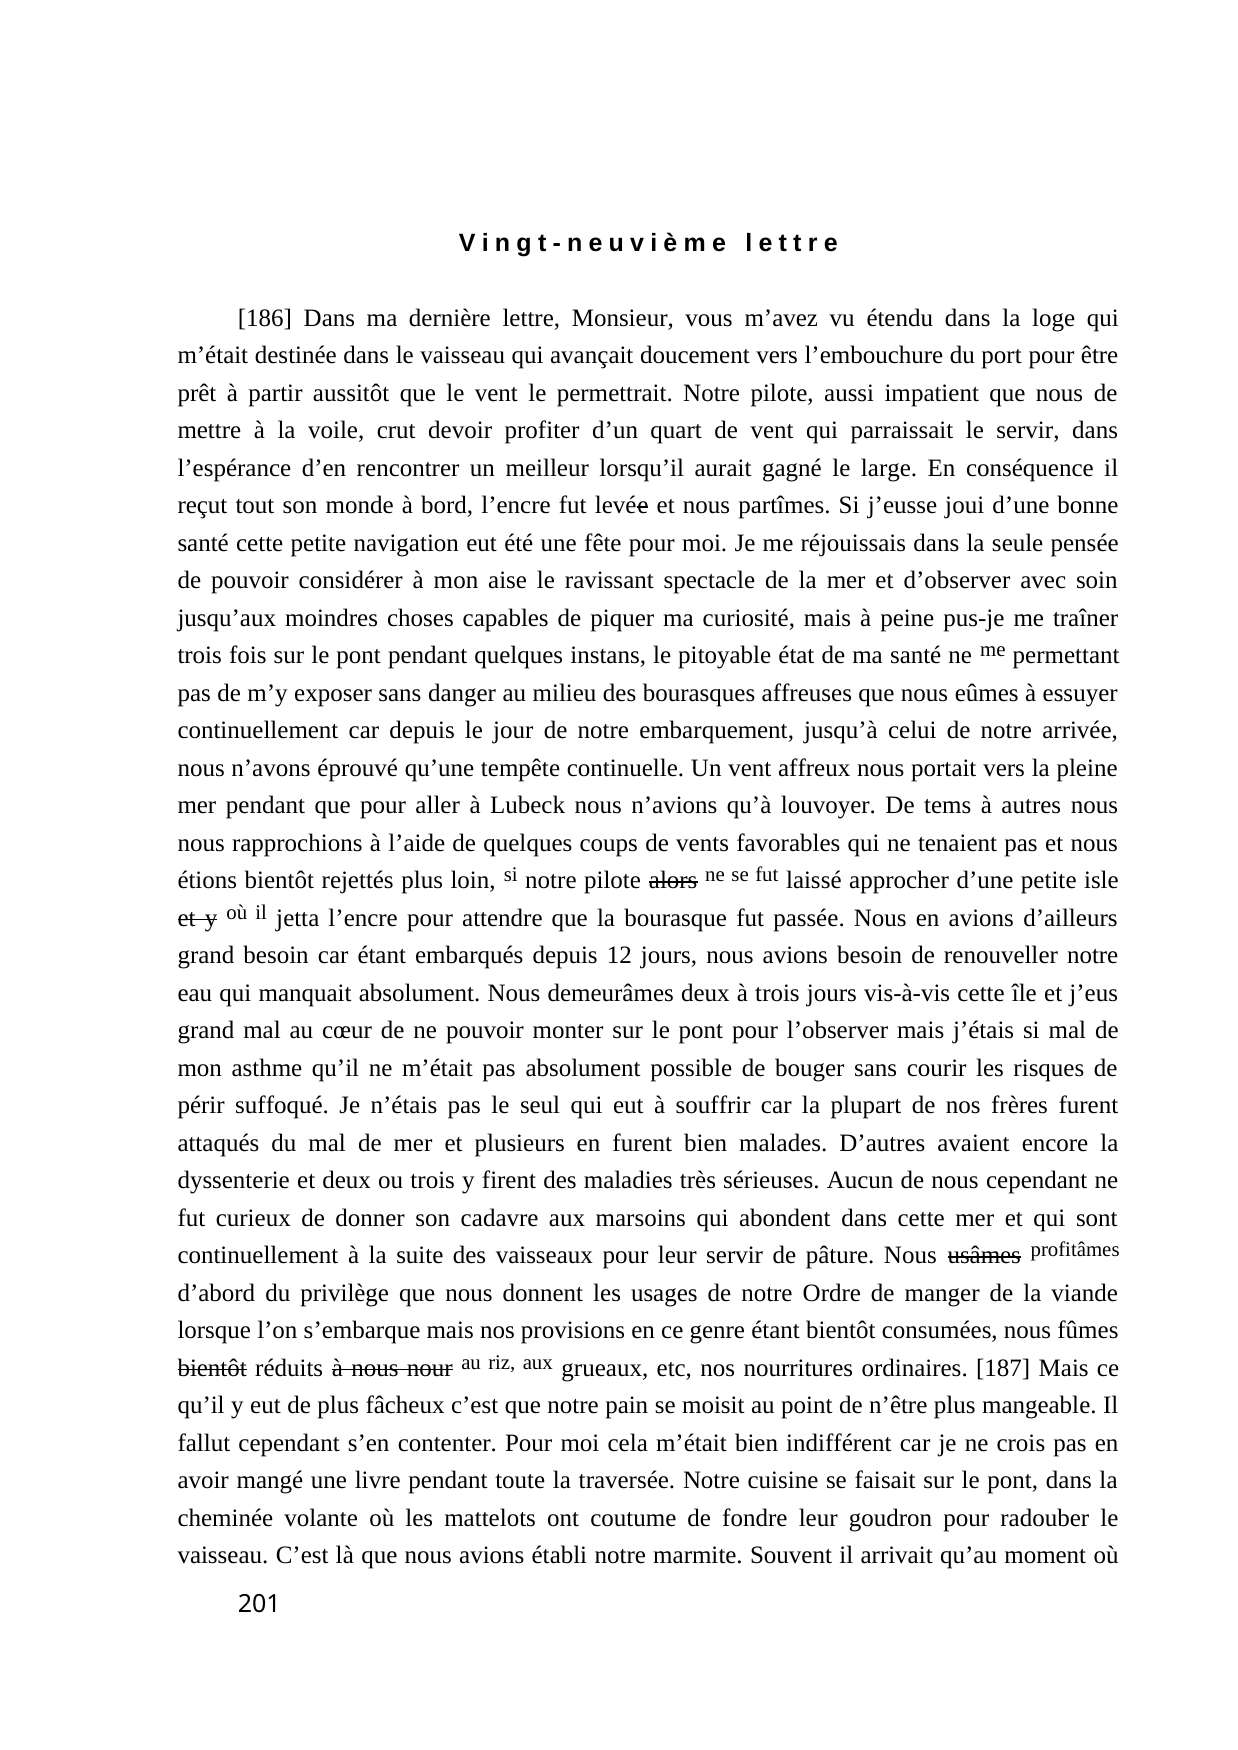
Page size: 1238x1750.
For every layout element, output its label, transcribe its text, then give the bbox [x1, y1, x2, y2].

title Vingt-neuvième lettre [177, 219, 1119, 257]
